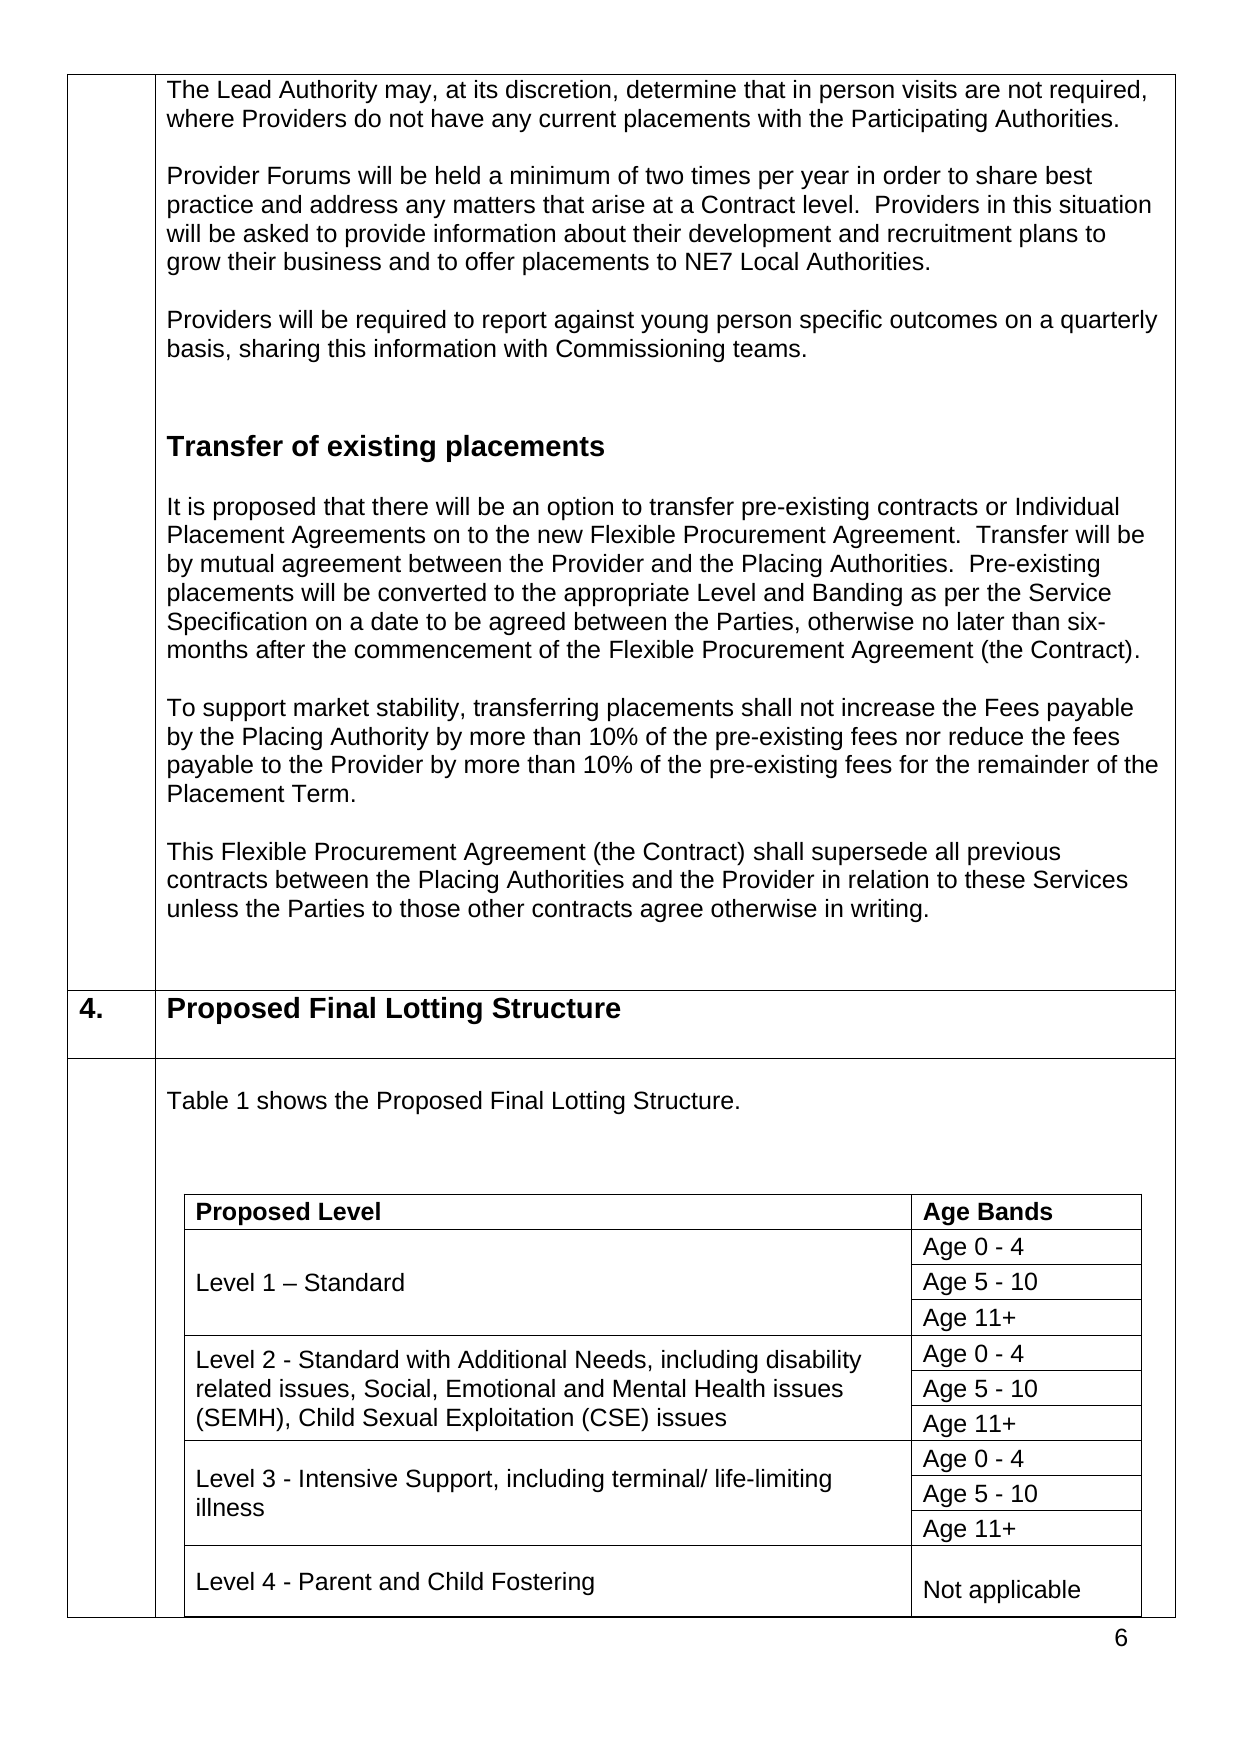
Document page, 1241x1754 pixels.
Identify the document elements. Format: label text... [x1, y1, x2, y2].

table_cell 4. [68, 991, 155, 1058]
table_cell Proposed Final Lotting Structure [156, 991, 1175, 1058]
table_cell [156, 75, 1175, 990]
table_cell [156, 1059, 1175, 1617]
table_cell [68, 1059, 155, 1617]
table_cell [68, 75, 155, 990]
